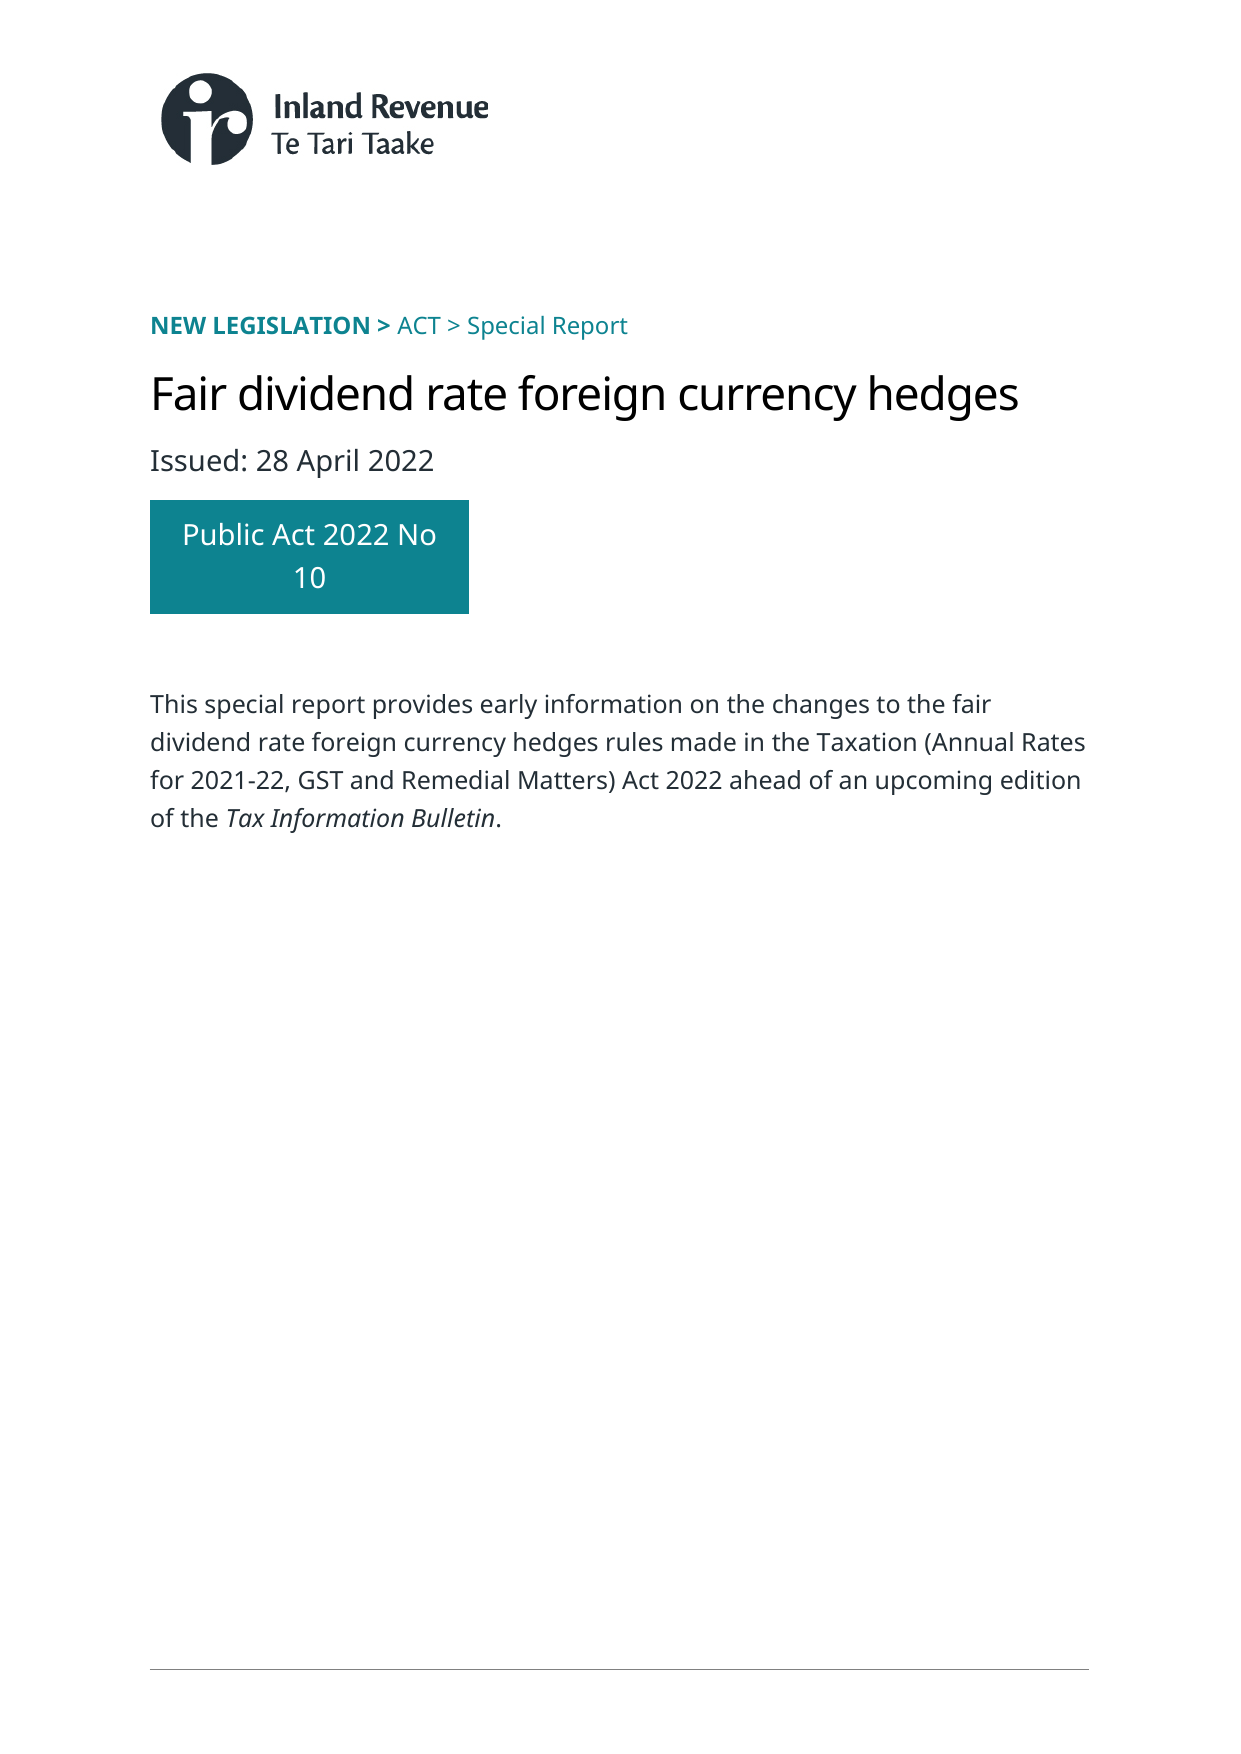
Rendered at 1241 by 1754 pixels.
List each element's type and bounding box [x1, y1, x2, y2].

picture [161, 73, 488, 165]
